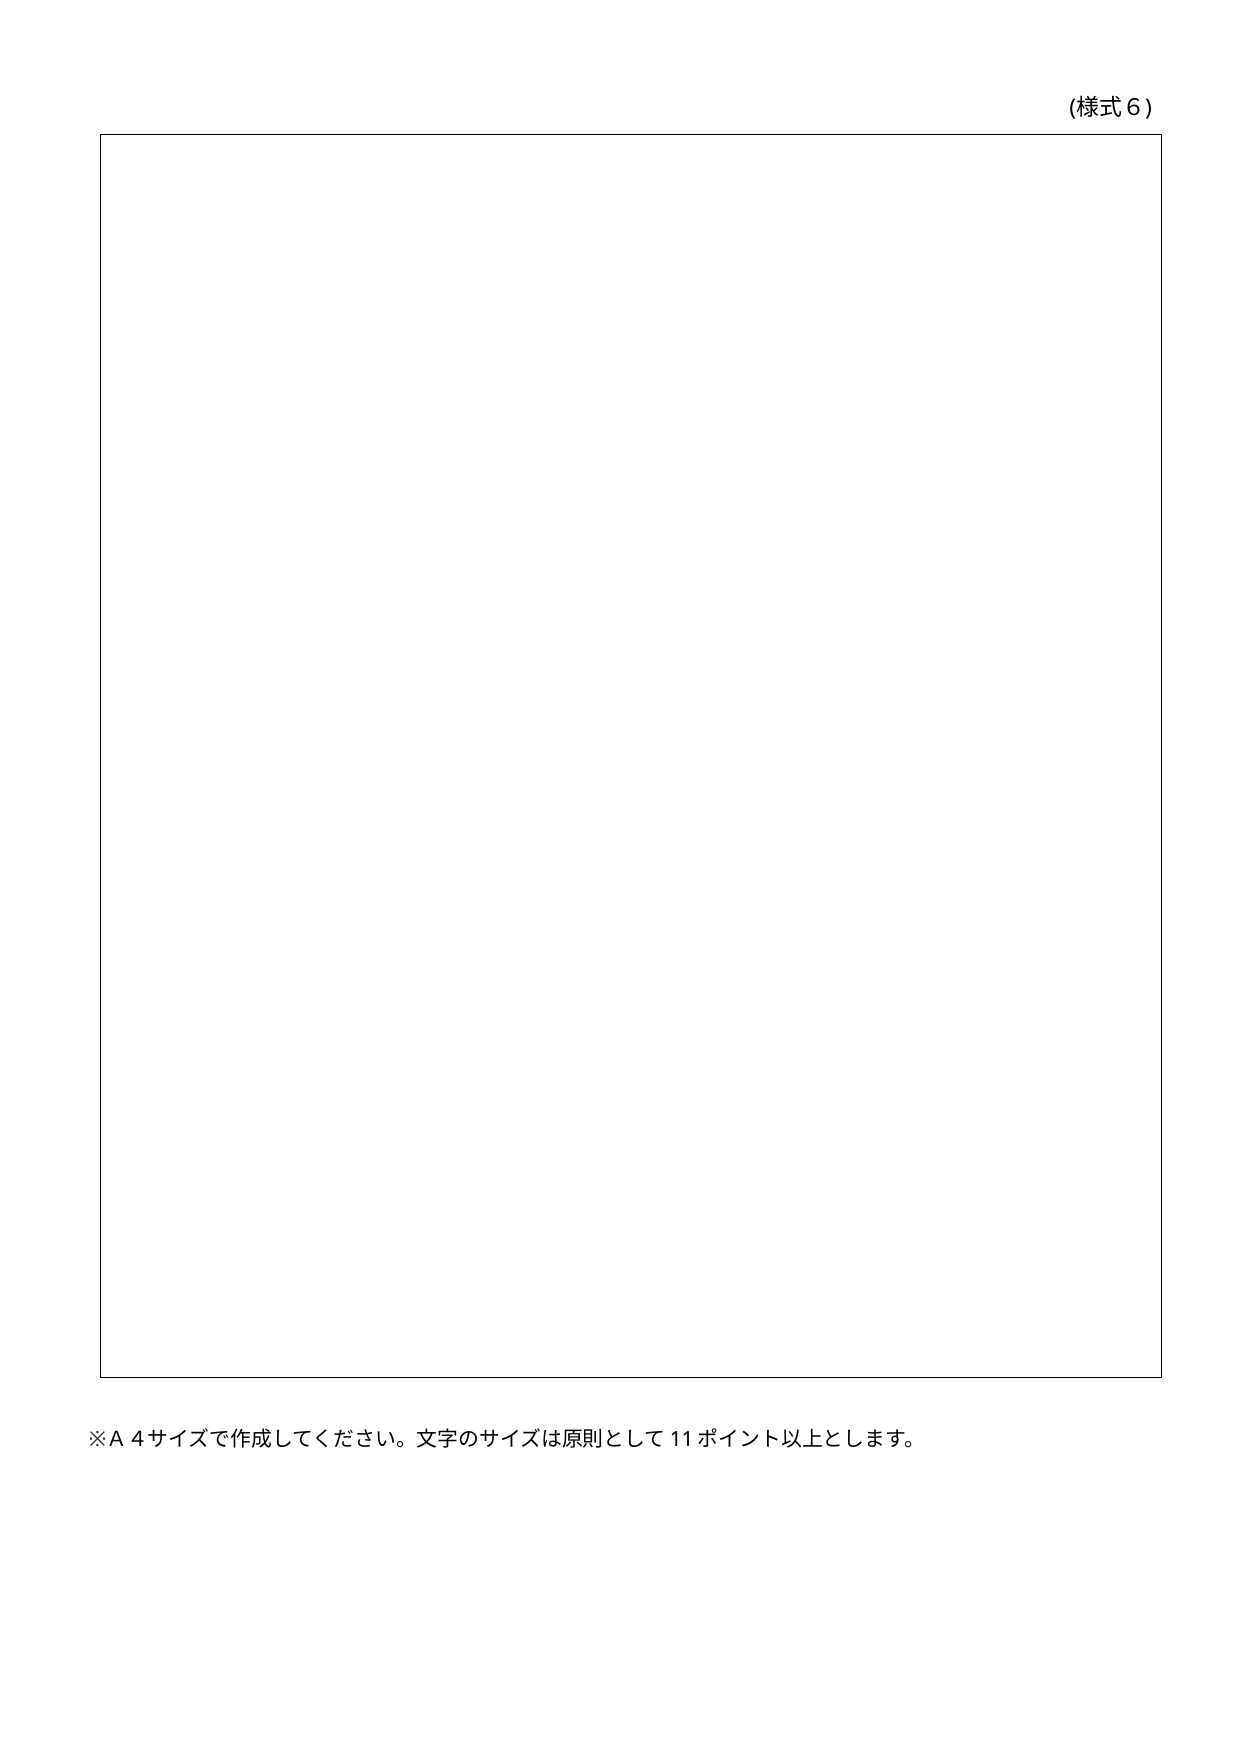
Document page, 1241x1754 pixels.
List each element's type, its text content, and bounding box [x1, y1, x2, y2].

table_cell [101, 135, 1161, 1377]
text ※Ａ４サイズで作成してください。文字のサイズは原則として11ポイント以上とします。 [89, 1408, 1152, 1467]
